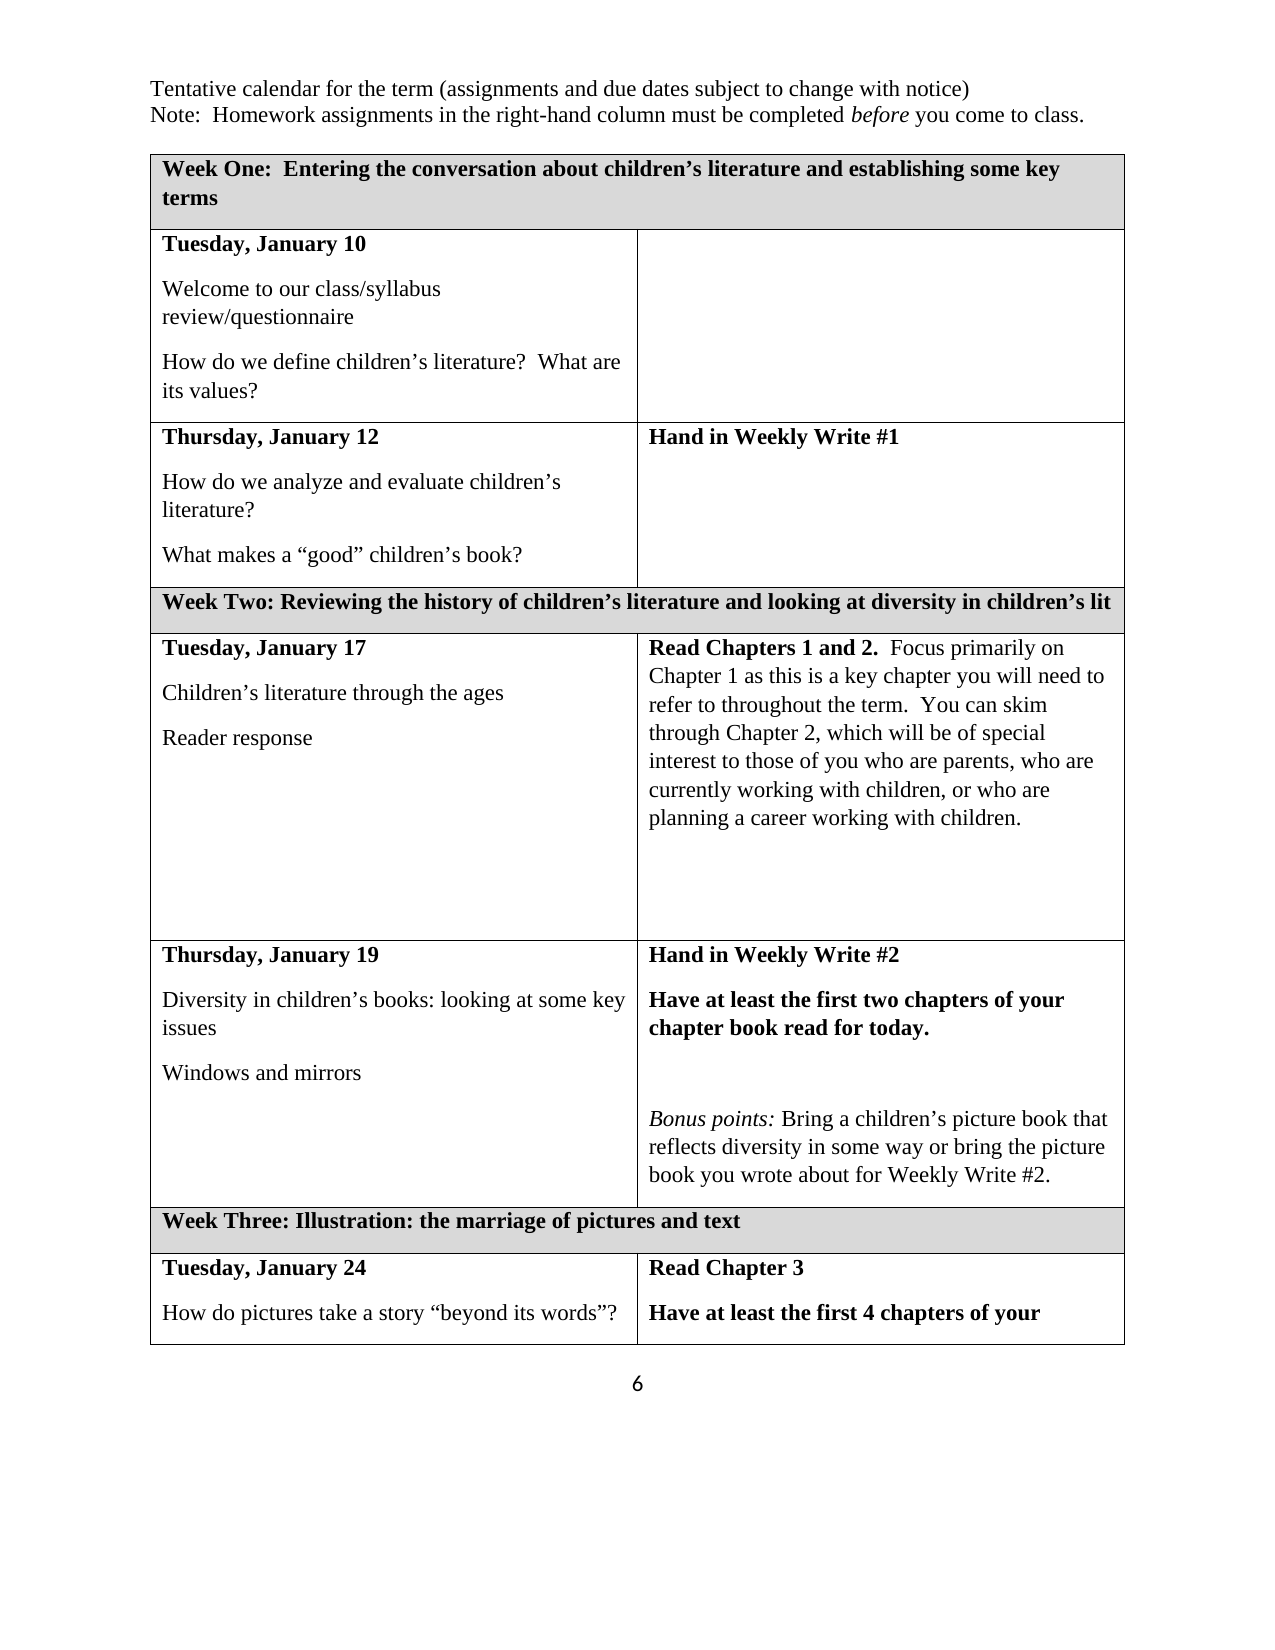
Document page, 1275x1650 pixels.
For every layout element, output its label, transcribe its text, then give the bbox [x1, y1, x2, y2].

text Tentative calendar for the term (assignments and due dates subject to change with notice) [150, 75, 1125, 101]
table_cell Week Two: Reviewing the history of children’s literature and looking at diversity in children’s lit [151, 588, 1124, 633]
table_cell [638, 230, 1124, 422]
table_cell Hand in Weekly Write #1 [638, 423, 1124, 587]
table_header Week One: Entering the conversation about children’s literature and establishing some key terms [151, 155, 1124, 229]
table_cell Read Chapters 1 and 2. Focus primarily on Chapter 1 as this is a key chapter you will need to refer to throughout the term. You can skim through Chapter 2, which will be of special interest to those of you who are parents, who are currently working with children, or who are planning a career working with children. [638, 634, 1124, 940]
table_cell Thursday, January 19 Diversity in children’s books: looking at some key issues Windows and mirrors [151, 941, 637, 1207]
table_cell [151, 1254, 637, 1344]
table_cell Thursday, January 12 How do we analyze and evaluate children’s literature? What makes a “good” children’s book? [151, 423, 637, 587]
table_cell Tuesday, January 10 Welcome to our class/syllabus review/questionnaire How do we define children’s literature? What are its values? [151, 230, 637, 422]
table_cell Week Three: Illustration: the marriage of pictures and text [151, 1208, 1124, 1253]
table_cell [638, 1254, 1124, 1344]
table_cell Tuesday, January 17 Children’s literature through the ages Reader response [151, 634, 637, 940]
table_cell Hand in Weekly Write #2 Have at least the first two chapters of your chapter book read for today. Bonus points: Bring a children’s picture book that reflects diversity in some way or bring the picture book you wrote about for Weekly Write #2. [638, 941, 1124, 1207]
text Note: Homework assignments in the right-hand column must be completed before you come to class. [150, 101, 1125, 128]
